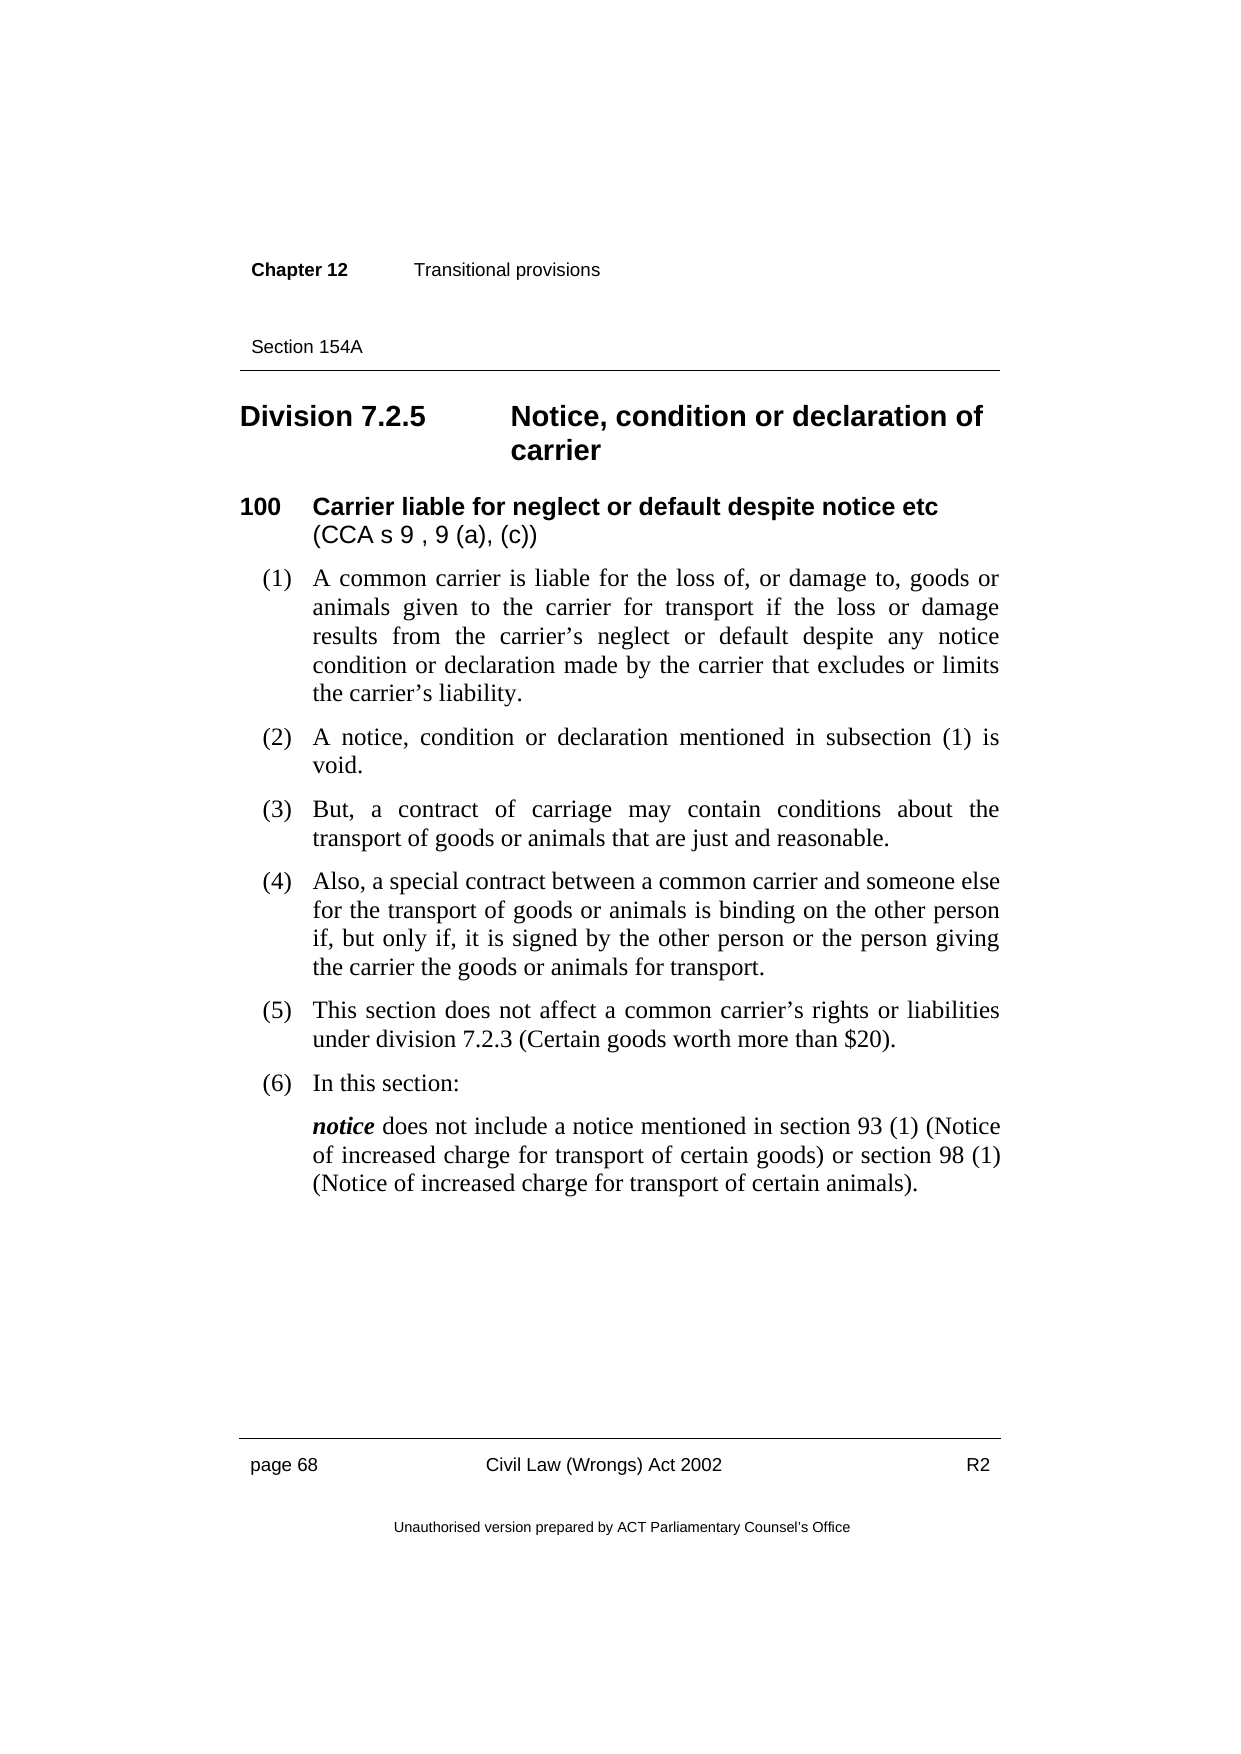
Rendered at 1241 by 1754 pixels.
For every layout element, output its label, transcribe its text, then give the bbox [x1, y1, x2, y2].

text (6) In this section: [239, 1068, 1001, 1096]
text (5) This section does not affect a common carrier’s rights or liabilities under division 7.2.3 (Certain goods worth more than $20). [239, 996, 1001, 1053]
text Division 7.2.5 Notice, condition or declaration of carrier [239, 399, 1001, 466]
text (2) A notice, condition or declaration mentioned in subsection (1) is void. [239, 722, 1001, 779]
text 100 Carrier liable for neglect or default despite notice etc (CCA s 9 , 9 (a), (c)) [239, 491, 1001, 549]
text (3) But, a contract of carriage may contain conditions about the transport of goods or animals that are just and reasonable. [239, 794, 1001, 851]
text (4) Also, a special contract between a common carrier and someone else for the transport of goods or animals is binding on the other person if, but only if, it is signed by the other person or the person giving the carrier the goods or animals for transport. [239, 866, 1001, 981]
text (1) A common carrier is liable for the loss of, or damage to, goods or animals given to the carrier for transport if the loss or damage results from the carrier’s neglect or default despite any notice condition or declaration made by the carrier that excludes or limits the carrier’s liability. [239, 563, 1001, 707]
text notice does not include a notice mentioned in section 93 (1) (Notice of increased charge for transport of certain goods) or section 98 (1) (Notice of increased charge for transport of certain animals). [312, 1111, 1001, 1197]
